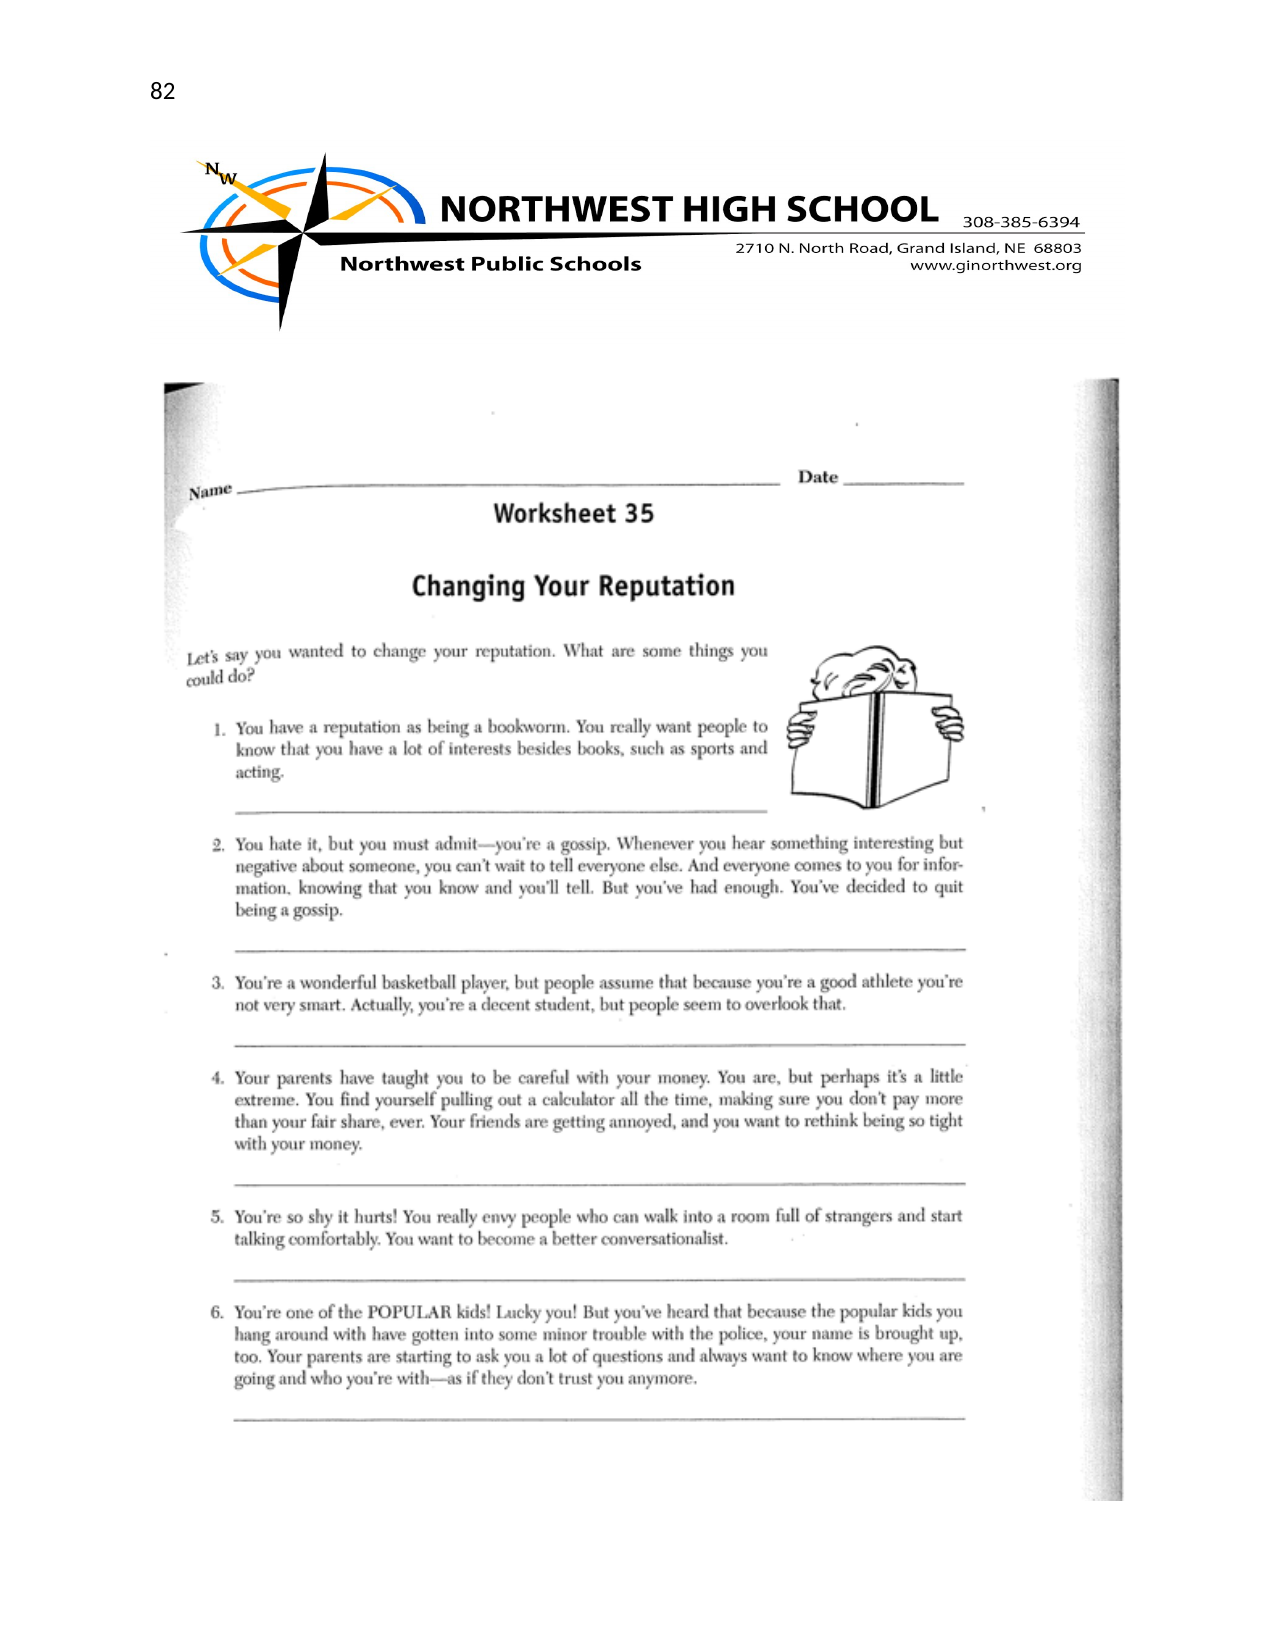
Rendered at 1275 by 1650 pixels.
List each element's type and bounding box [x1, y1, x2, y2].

picture [150, 373, 1137, 1501]
picture [150, 136, 1125, 344]
